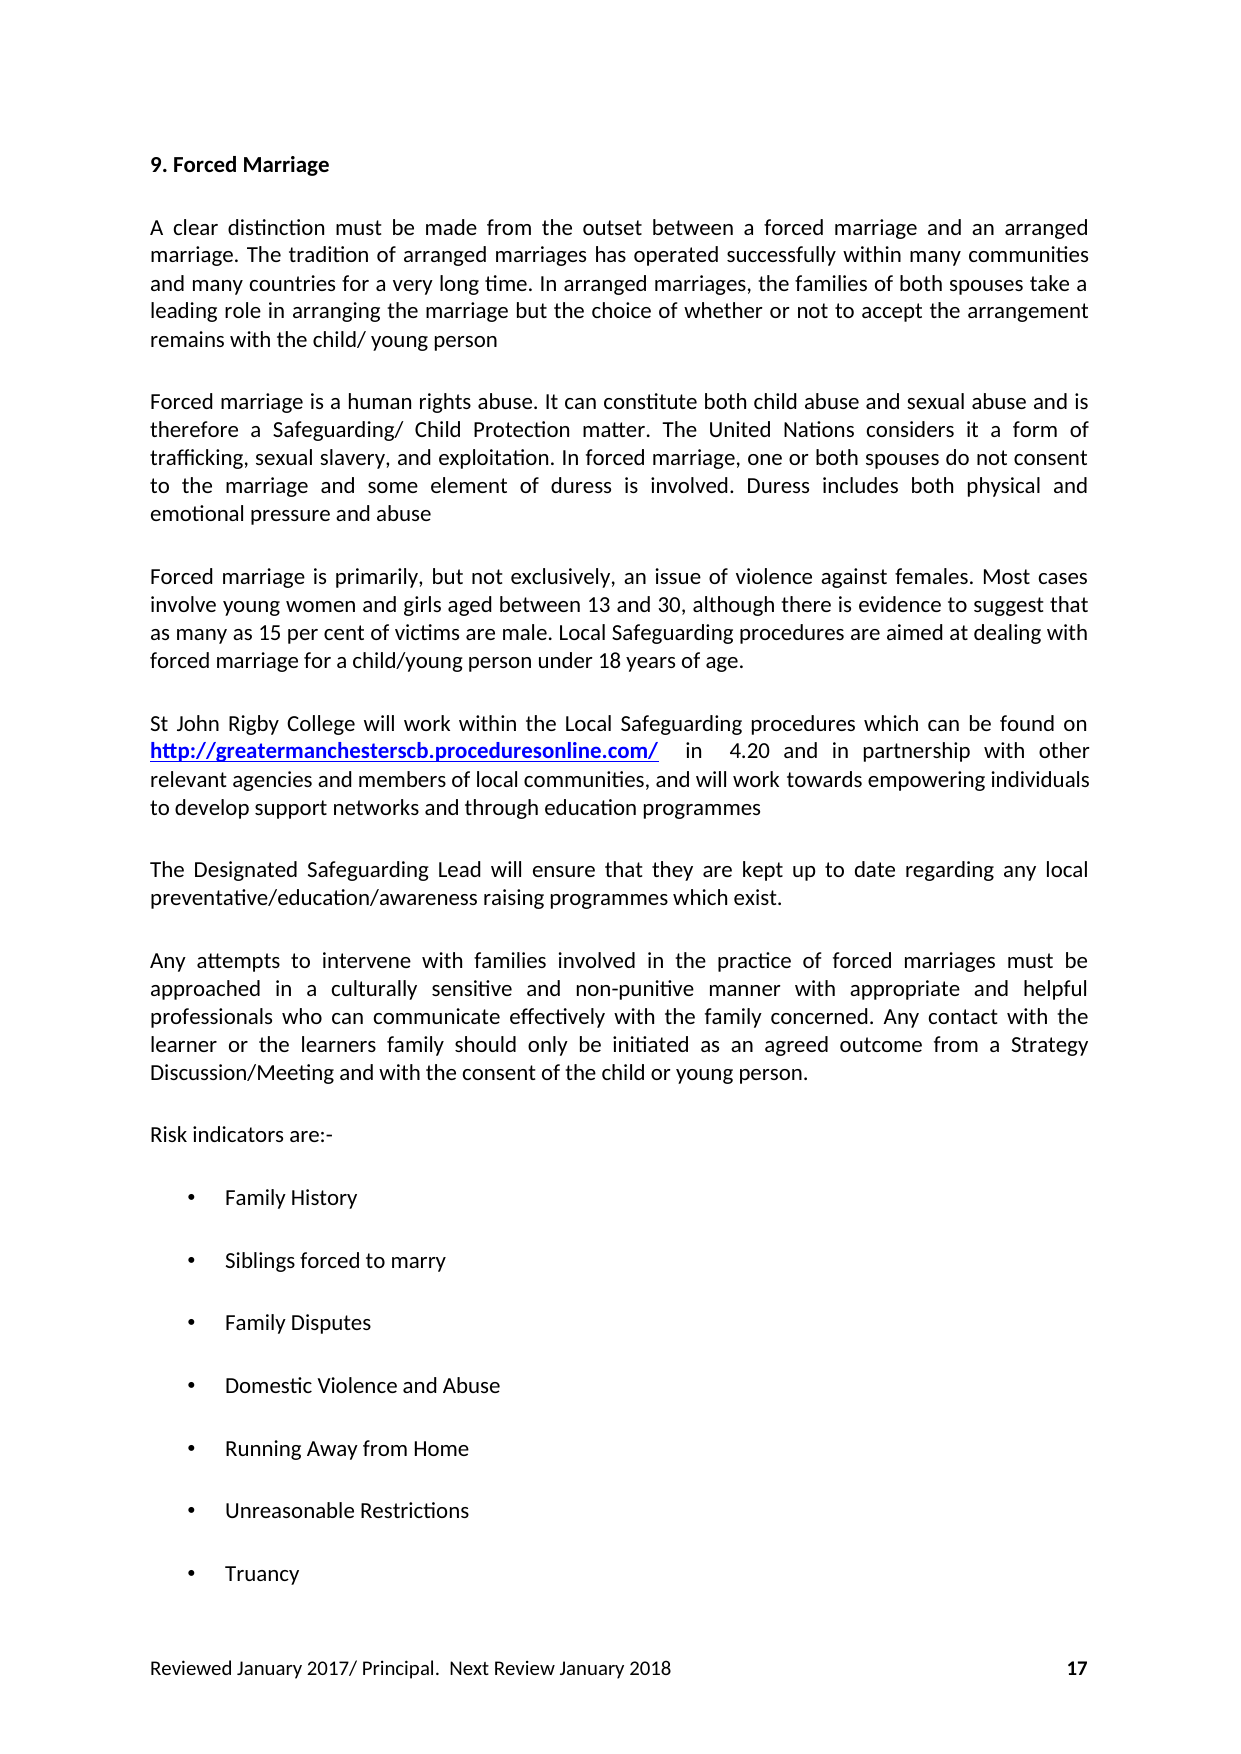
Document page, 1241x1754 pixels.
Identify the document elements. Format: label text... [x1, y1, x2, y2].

text The Designated Safeguarding Lead will ensure that they are kept up to date regarding any local preventative/education/awareness raising programmes which exist. [150, 855, 1090, 911]
text Forced marriage is primarily, but not exclusively, an issue of violence against females. Most cases involve young women and girls aged between 13 and 30, although there is evidence to suggest that as many as 15 per cent of victims are male. Local Safeguarding procedures are aimed at dealing with forced marriage for a child/young person under 18 years of age. [150, 562, 1090, 674]
list Family Disputes [187, 1308, 1090, 1336]
text St John Rigby College will work within the Local Safeguarding procedures which can be found on http://greatermanchesterscb.proceduresonline.com/ in 4.20 and in partnership with other relevant agencies and members of local communities, and will work towards empowering individuals to develop support networks and through education programmes [150, 709, 1090, 821]
list Truancy [187, 1559, 1090, 1587]
text A clear distinction must be made from the outset between a forced marriage and an arranged marriage. The tradition of arranged marriages has operated successfully within many communities and many countries for a very long time. In arranged marriages, the families of both spouses take a leading role in arranging the marriage but the choice of whether or not to accept the arrangement remains with the child/ young person [150, 213, 1090, 353]
text 9. Forced Marriage [150, 150, 1090, 178]
list Domestic Violence and Abuse [187, 1371, 1090, 1399]
list Family History [187, 1183, 1090, 1211]
list Running Away from Home [187, 1434, 1090, 1462]
text Forced marriage is a human rights abuse. It can constitute both child abuse and sexual abuse and is therefore a Safeguarding/ Child Protection matter. The United Nations considers it a form of trafficking, sexual slavery, and exploitation. In forced marriage, one or both spouses do not consent to the marriage and some element of duress is involved. Duress includes both physical and emotional pressure and abuse [150, 387, 1090, 527]
text Risk indicators are:- [150, 1121, 1090, 1149]
list Unreasonable Restrictions [187, 1496, 1090, 1524]
list Siblings forced to marry [187, 1246, 1090, 1274]
text Any attempts to intervene with families involved in the practice of forced marriages must be approached in a culturally sensitive and non-punitive manner with appropriate and helpful professionals who can communicate effectively with the family concerned. Any contact with the learner or the learners family should only be initiated as an agreed outcome from a Strategy Discussion/Meeting and with the consent of the child or young person. [150, 946, 1090, 1086]
